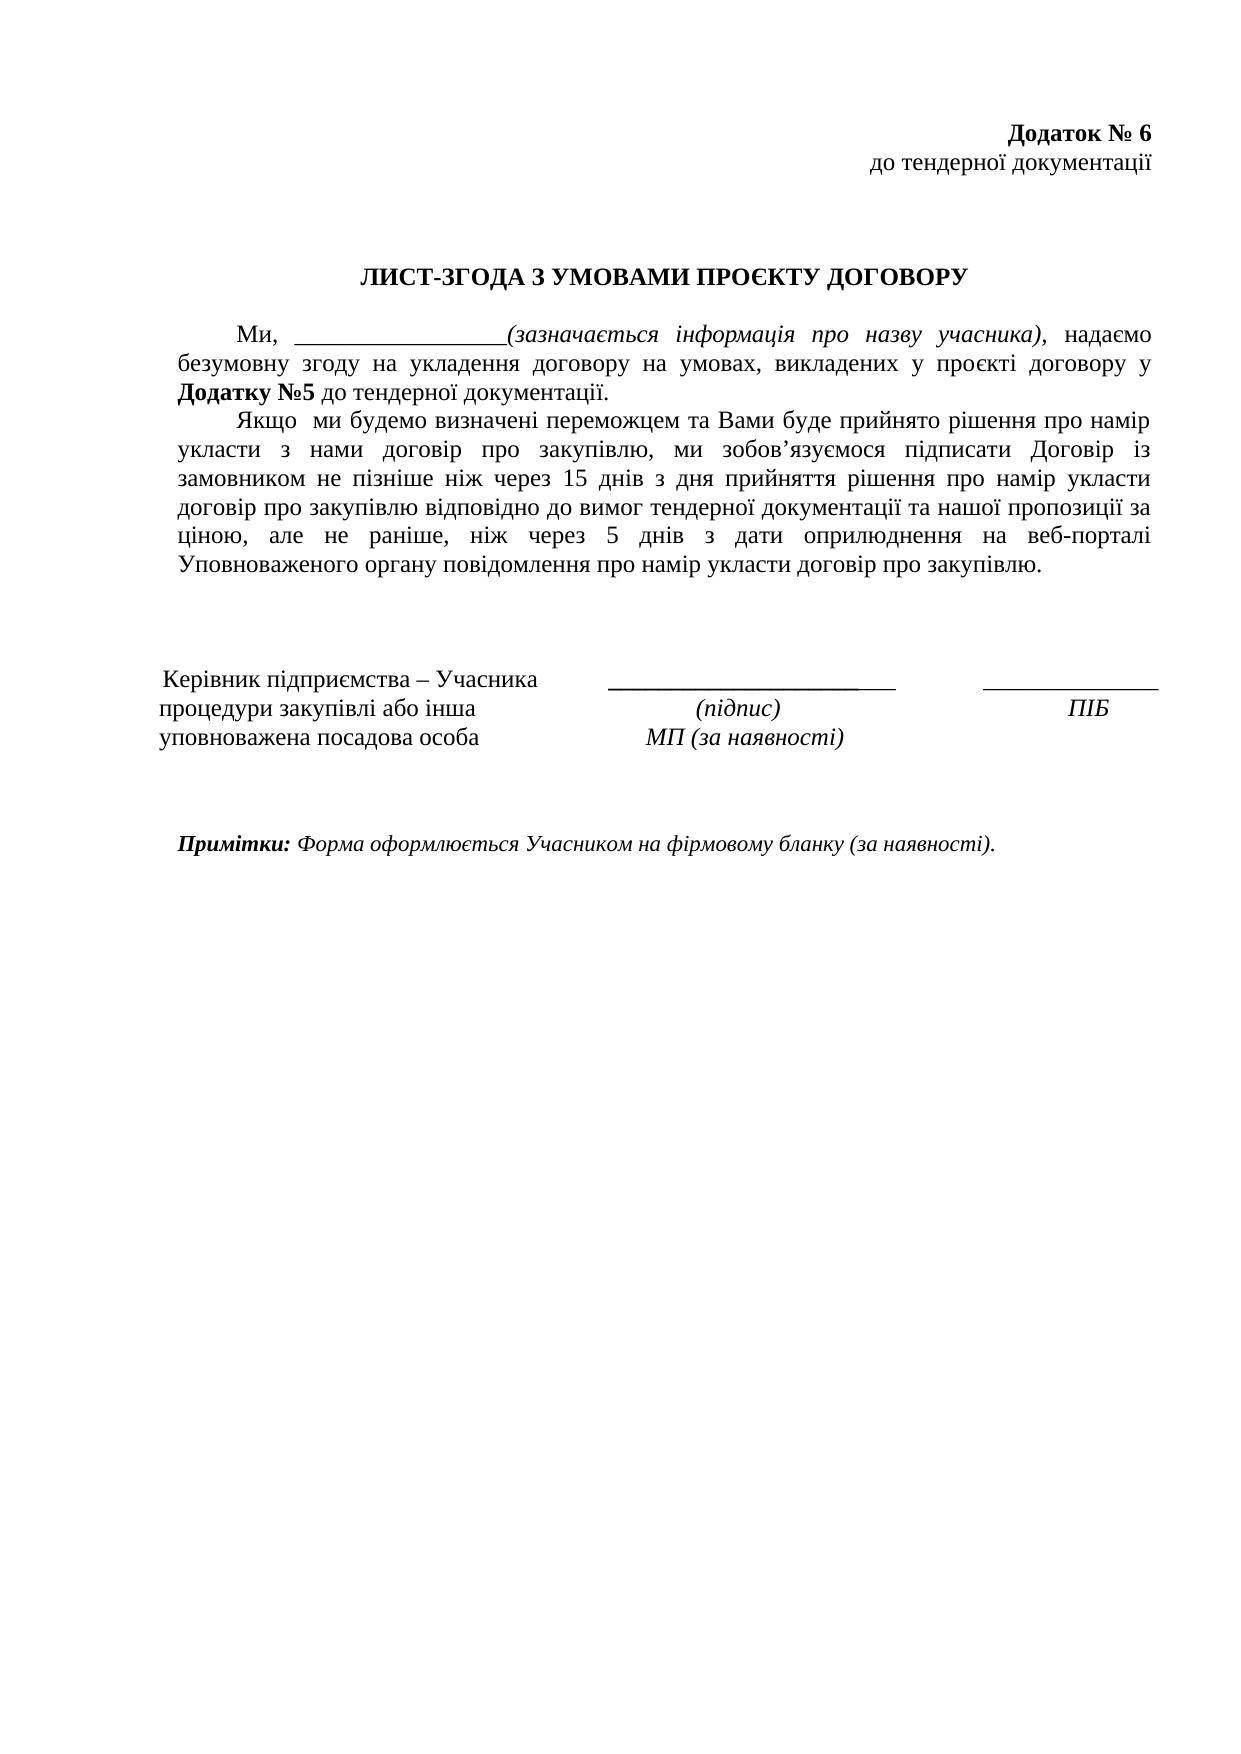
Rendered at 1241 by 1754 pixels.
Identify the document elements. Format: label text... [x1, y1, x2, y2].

text Додаток № 6 [768, 118, 1152, 147]
text до тендерної документації [740, 147, 1152, 176]
text Ми, _________________(зазначається інформація про назву учасника), надаємо безумовну згоду на укладення договору на умовах, викладених у проєкті договору у Додатку №5 до тендерної документації. [177, 319, 1152, 406]
text Примітки: Форма оформлюється Учасником на фірмовому бланку (за наявності). [177, 830, 1152, 857]
text ЛИСТ-ЗГОДА З УМОВАМИ ПРОЄКТУ ДОГОВОРУ [177, 262, 1152, 291]
table_header Керівник підприємства – Учасника процедури закупівлі або інша уповноважена посадова особа [148, 636, 597, 751]
table_header _______________________ ______________ (підпис) ПІБ МП (за наявності) [597, 636, 1181, 751]
text Якщо ми будемо визначені переможцем та Вами буде прийнято рішення про намір укласти з нами договір про закупівлю, ми зобов’язуємося підписати Договір із замовником не пізніше ніж через 15 днів з дня прийняття рішення про намір укласти договір про закупівлю відповідно до вимог тендерної документації та нашої пропозиції за ціною, але не раніше, ніж через 5 днів з дати оприлюднення на веб-порталі Уповноваженого органу повідомлення про намір укласти договір про закупівлю. [177, 406, 1152, 578]
